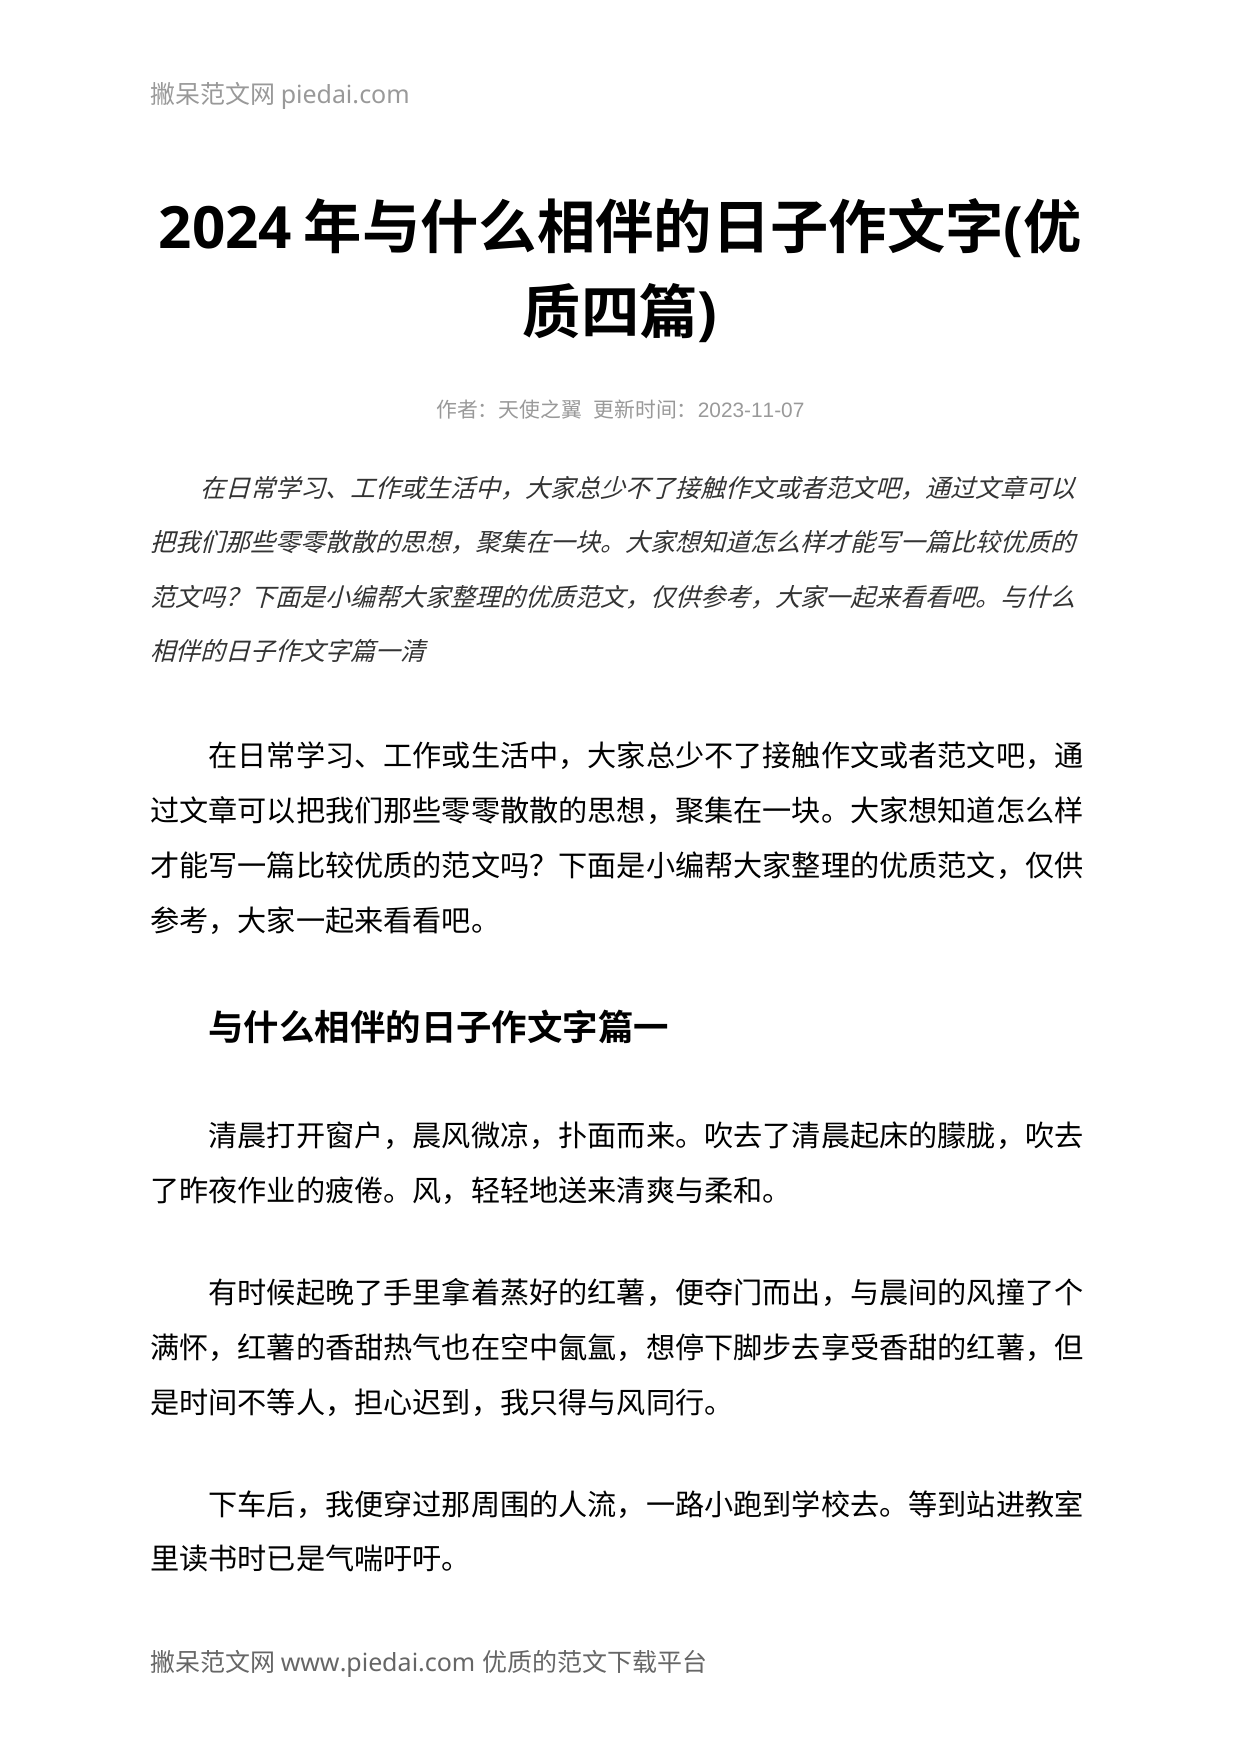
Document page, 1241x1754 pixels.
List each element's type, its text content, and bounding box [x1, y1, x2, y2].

subtitle 2024年与什么相伴的日子作文字(优质四篇) [150, 181, 1090, 351]
text 作者：天使之翼 更新时间：2023-11-07 [150, 398, 1090, 422]
text 与什么相伴的日子作文字篇一 [150, 999, 1090, 1051]
text 清晨打开窗户，晨风微凉，扑面而来。吹去了清晨起床的朦胧，吹去了昨夜作业的疲倦。风，轻轻地送来清爽与柔和。 [150, 1113, 1090, 1210]
text 在日常学习、工作或生活中，大家总少不了接触作文或者范文吧，通过文章可以把我们那些零零散散的思想，聚集在一块。大家想知道怎么样才能写一篇比较优质的范文吗？下面是小编帮大家整理的优质范文，仅供参考，大家一起来看看吧。与什么相伴的日子作文字篇一清 [150, 468, 1090, 668]
text 有时候起晚了手里拿着蒸好的红薯，便夺门而出，与晨间的风撞了个满怀，红薯的香甜热气也在空中氤氲，想停下脚步去享受香甜的红薯，但是时间不等人，担心迟到，我只得与风同行。 [150, 1269, 1090, 1422]
text 在日常学习、工作或生活中，大家总少不了接触作文或者范文吧，通过文章可以把我们那些零零散散的思想，聚集在一块。大家想知道怎么样才能写一篇比较优质的范文吗？下面是小编帮大家整理的优质范文，仅供参考，大家一起来看看吧。 [150, 733, 1090, 940]
text 下车后，我便穿过那周围的人流，一路小跑到学校去。等到站进教室里读书时已是气喘吁吁。 [150, 1481, 1090, 1578]
